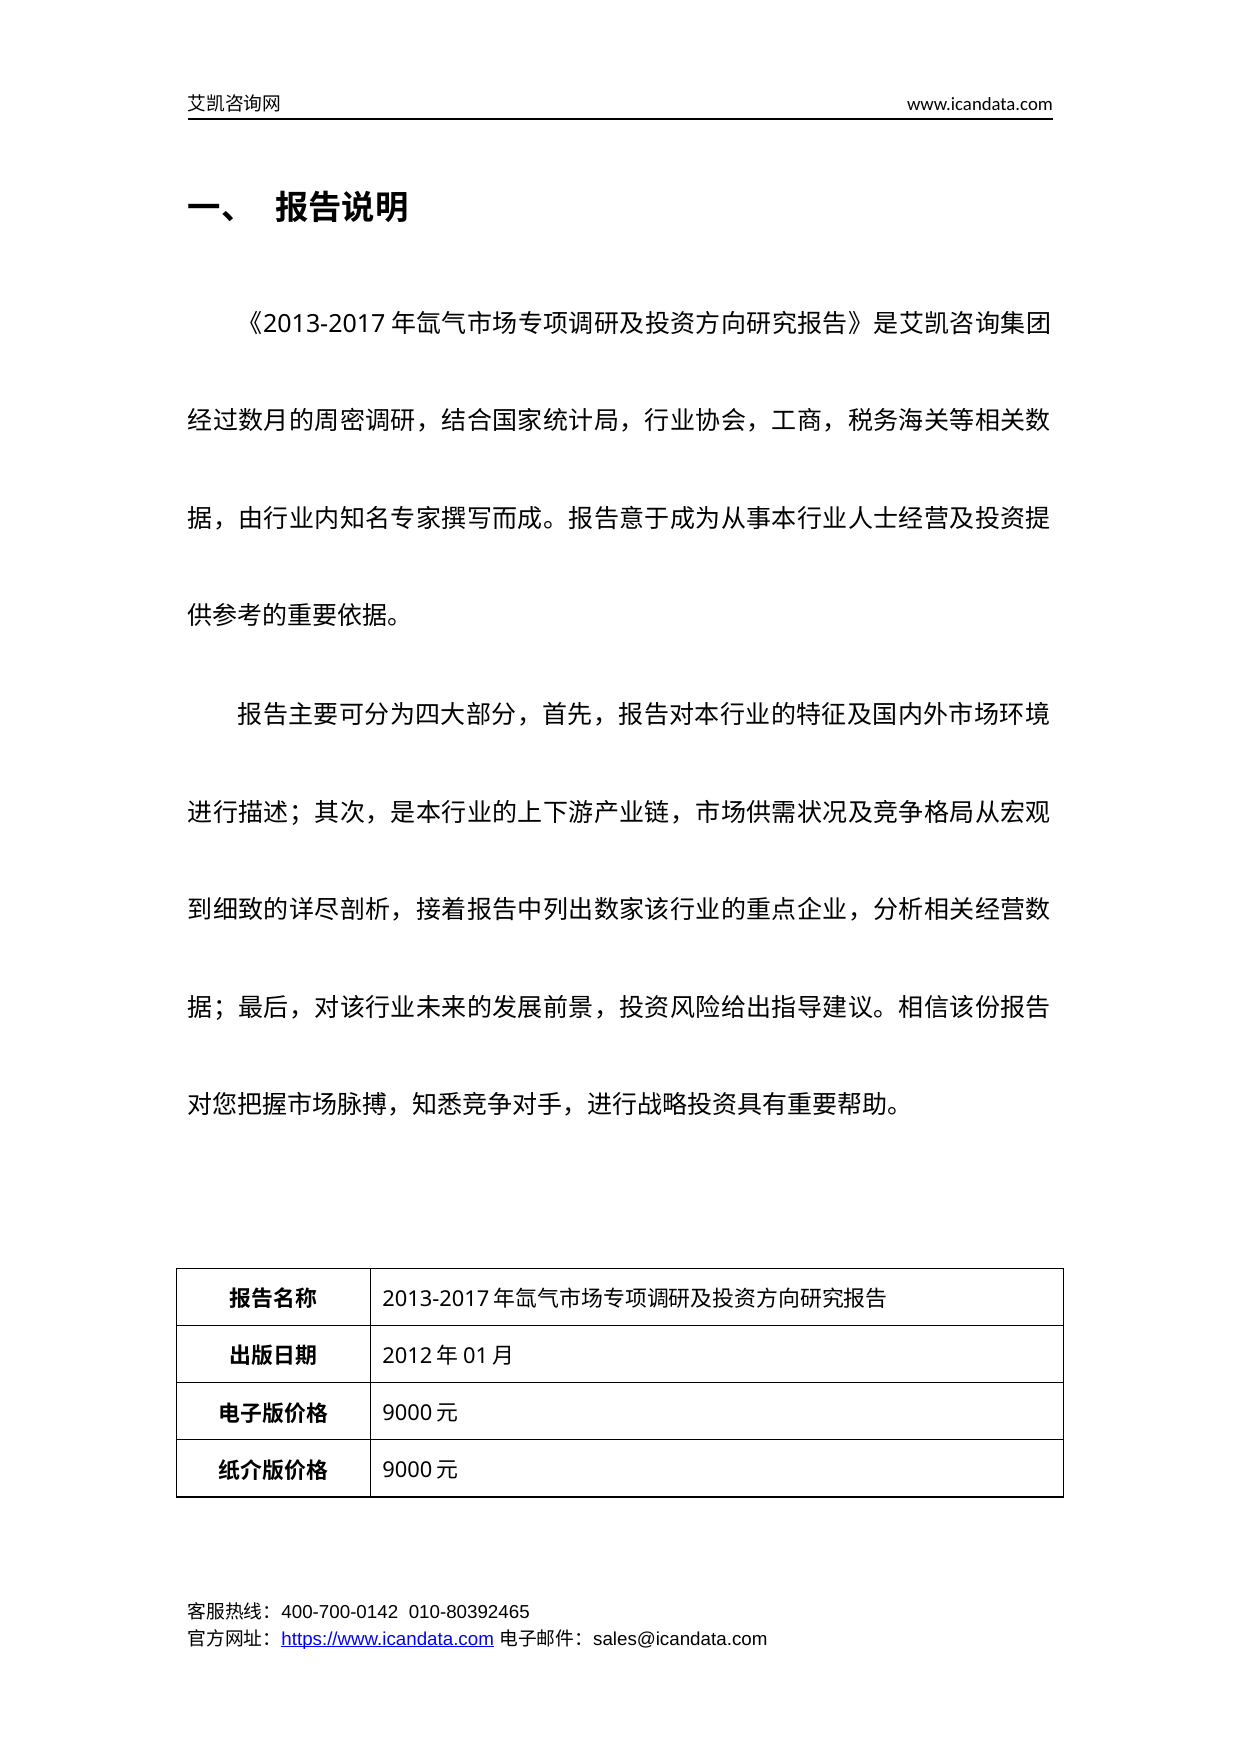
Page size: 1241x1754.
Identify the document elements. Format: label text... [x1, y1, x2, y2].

table_cell 电子版价格 [177, 1383, 370, 1439]
table_cell 9000元 [371, 1440, 1063, 1496]
text 《2013-2017年氙气市场专项调研及投资方向研究报告》是艾凯咨询集团经过数月的周密调研，结合国家统计局，行业协会，工商，税务海关等相关数据，由行业内知名专家撰写而成。报告意于成为从事本行业人士经营及投资提供参考的重要依据。 [187, 289, 1053, 646]
table_cell 9000元 [371, 1383, 1063, 1439]
subtitle 报告说明 [187, 172, 1053, 237]
table_cell 纸介版价格 [177, 1440, 370, 1496]
table_cell 出版日期 [177, 1326, 370, 1382]
table_cell 2012年01月 [371, 1326, 1063, 1382]
text 报告主要可分为四大部分，首先，报告对本行业的特征及国内外市场环境进行描述；其次，是本行业的上下游产业链，市场供需状况及竞争格局从宏观到细致的详尽剖析，接着报告中列出数家该行业的重点企业，分析相关经营数据；最后，对该行业未来的发展前景，投资风险给出指导建议。相信该份报告对您把握市场脉搏，知悉竞争对手，进行战略投资具有重要帮助。 [187, 681, 1053, 1136]
table_header 2013-2017年氙气市场专项调研及投资方向研究报告 [371, 1269, 1063, 1325]
table_header 报告名称 [177, 1269, 370, 1325]
